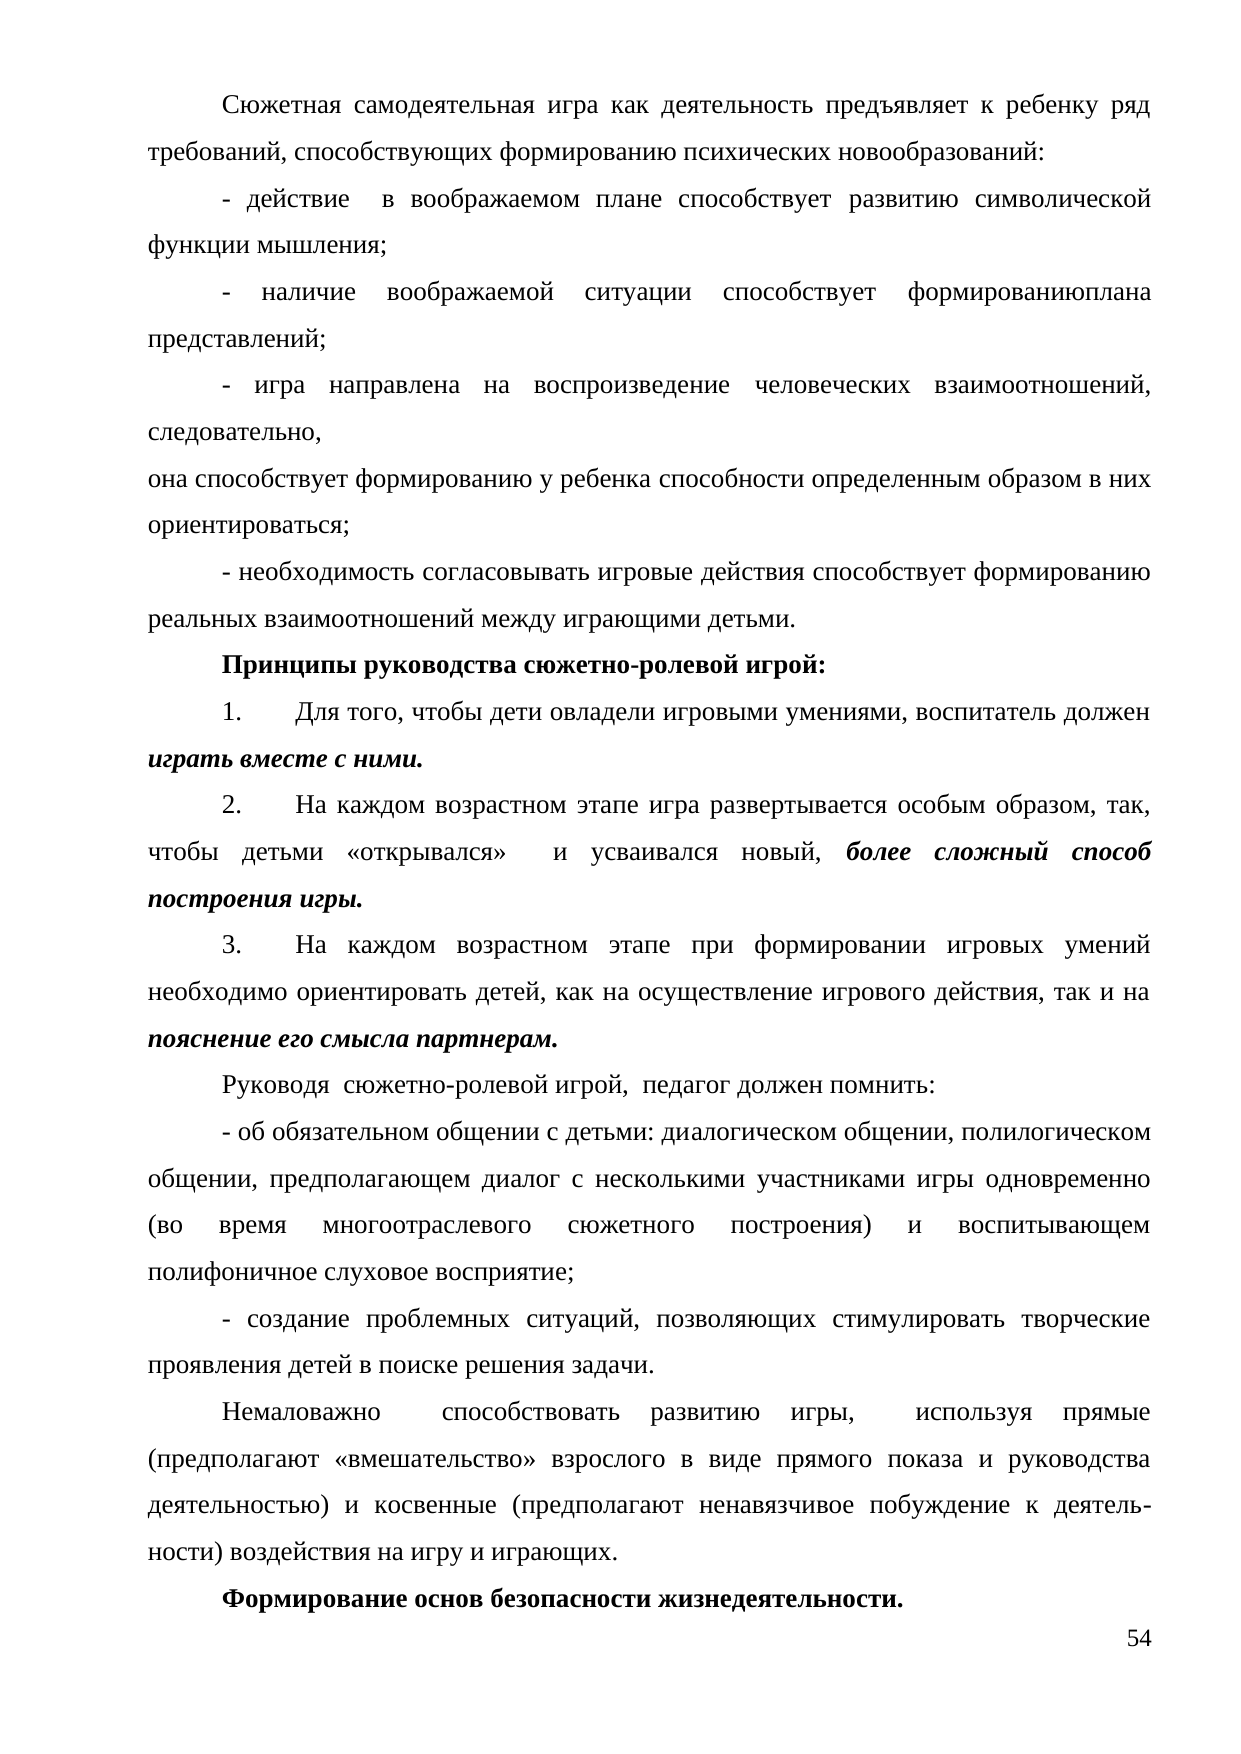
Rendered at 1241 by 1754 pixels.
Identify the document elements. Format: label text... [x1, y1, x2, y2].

list Для того, чтобы дети овладели игровыми умениями, воспитатель должен играть вместе с ними. [148, 695, 1152, 773]
text Немаловажно способствовать развитию игры, используя прямые (предполагают «вмешательство» взрослого в виде прямого показа и руководства деятельностью) и косвенные (предполагают ненавязчивое побуждение к деятельности) воздействия на игру и играющих. [148, 1395, 1152, 1566]
text - необходимость согласовывать игровые действия способствует формированию реальных взаимоотношений между играющими детьми. [148, 555, 1152, 633]
text - об обязательном общении с детьми: диалогическом общении, полилогическом общении, предполагающем диалог с несколькими участниками игры одновременно (во время многоотраслевого сюжетного построения) и воспитывающем полифоничное слуховое восприятие; [148, 1115, 1152, 1286]
text - игра направлена на воспроизведение человеческих взаимоотношений, следовательно, она способствует формированию у ребенка способности определенным образом в них ориентироваться; [148, 369, 1152, 540]
list На каждом возрастном этапе игра развертывается особым образом, так, чтобы детьми «открывался» и усваивался новый, более сложный способ построения игры. [148, 789, 1152, 913]
list На каждом возрастном этапе при формировании игровых умений необходимо ориентировать детей, как на осуществление игрового действия, так и на пояснение его смысла партнерам. [148, 929, 1152, 1053]
text - создание проблемных ситуаций, позволяющих стимулировать творческие проявления детей в поиске решения задачи. [148, 1302, 1152, 1380]
text Руководя сюжетно-ролевой игрой, педагог должен помнить: [148, 1069, 1152, 1100]
text - наличие воображаемой ситуации способствует формированиюплана представлений; [148, 275, 1152, 353]
text Формирование основ безопасности жизнедеятельности. [148, 1582, 1152, 1613]
text - действие в воображаемом плане способствует развитию символической функции мышления; [148, 182, 1152, 260]
text Сюжетная самодеятельная игра как деятельность предъявляет к ребенку ряд требований, способствующих формированию психических новообразований: [148, 89, 1152, 166]
text Принципы руководства сюжетно-ролевой игрой: [148, 649, 1152, 680]
